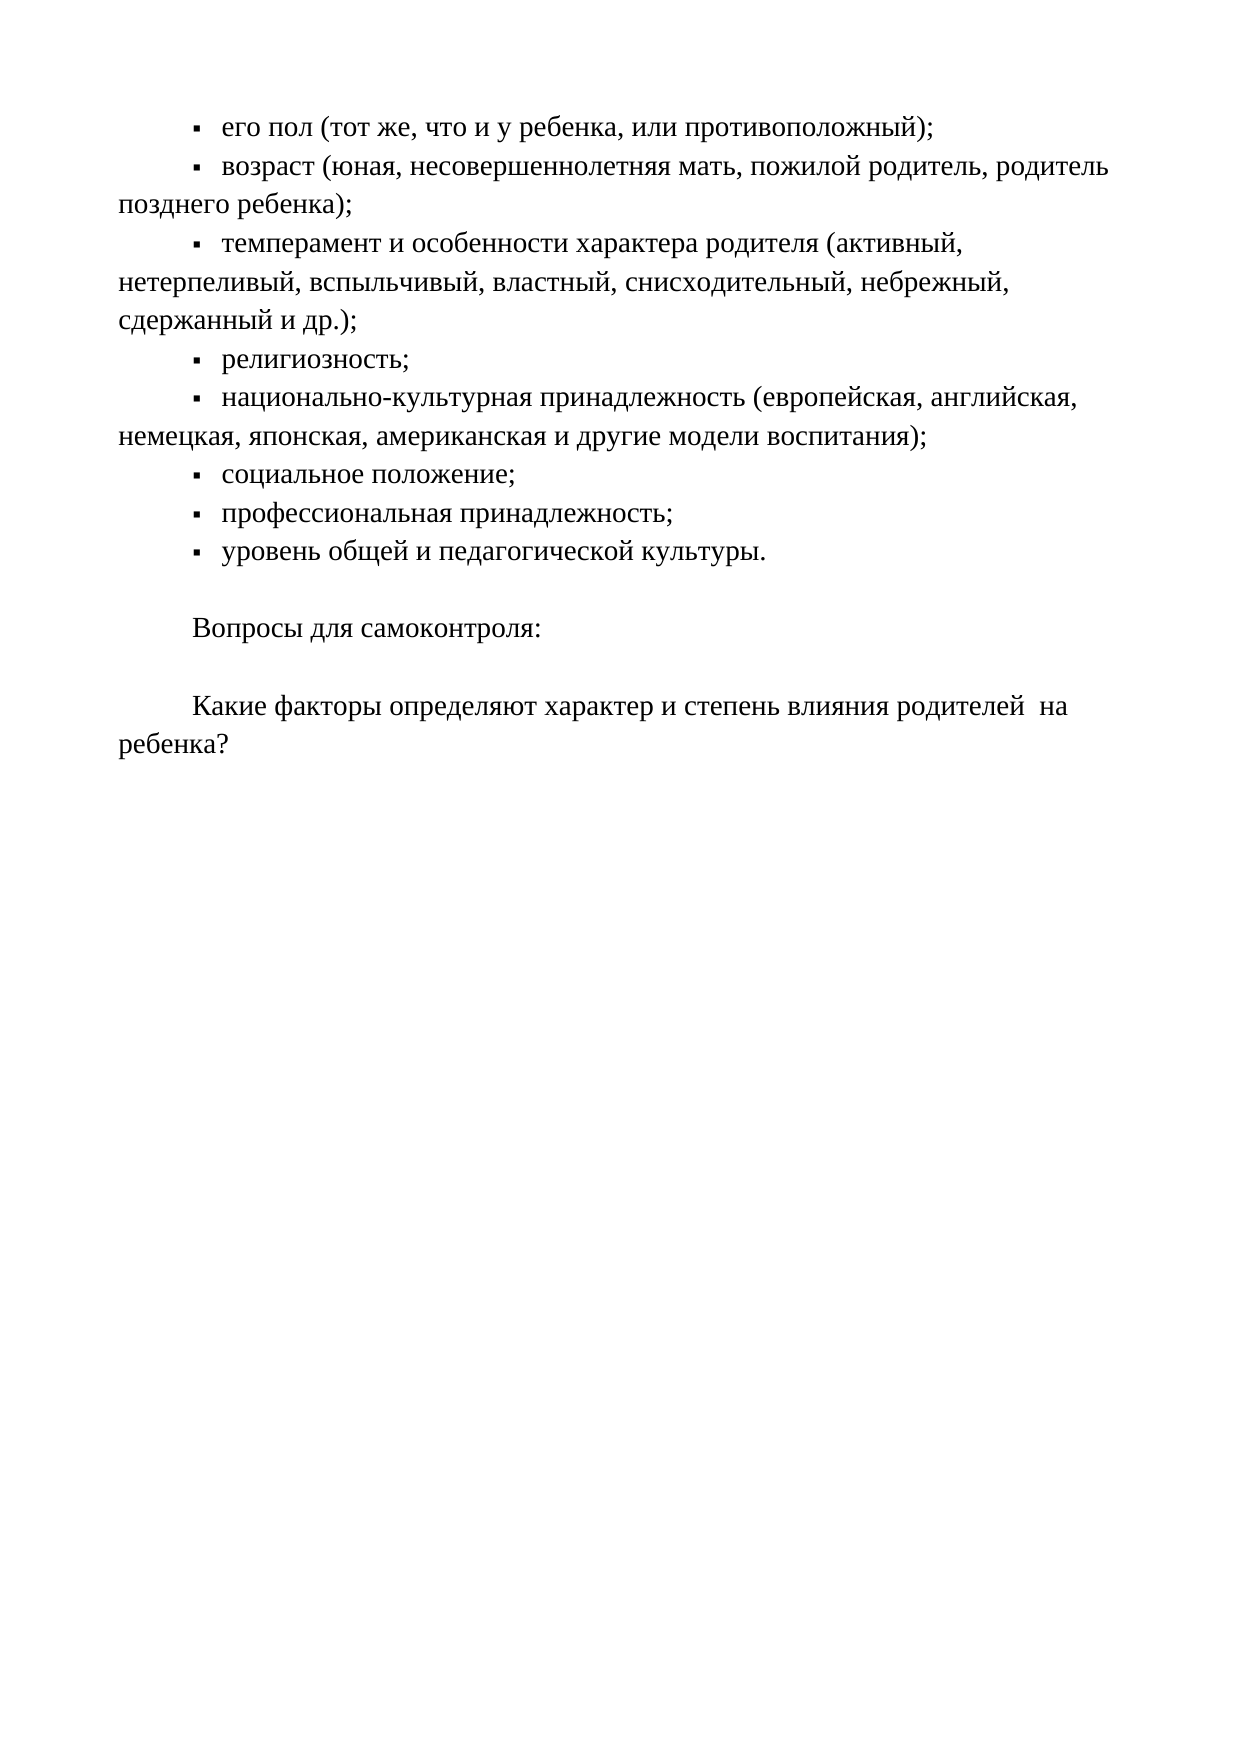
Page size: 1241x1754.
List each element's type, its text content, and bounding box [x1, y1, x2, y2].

list возраст (юная, несовершеннолетняя мать, пожилой родитель, родитель позднего ребенка); [118, 148, 1122, 220]
list темперамент и особенности характера родителя (активный, нетерпеливый, вспыльчивый, властный, снисходительный, небрежный, сдержанный и др.); [118, 225, 1122, 336]
list его пол (тот же, что и у ребенка, или противоположный); [118, 109, 1122, 143]
list уровень общей и педагогической культуры. [118, 533, 1122, 567]
text Какие факторы определяют характер и степень влияния родителей на ребенка? [118, 688, 1122, 760]
list национально-культурная принадлежность (европейская, английская, немецкая, японская, американская и другие модели воспитания); [118, 379, 1122, 451]
list социальное положение; [118, 456, 1122, 490]
list религиозность; [118, 341, 1122, 374]
text Вопросы для самоконтроля: [118, 611, 1122, 644]
list профессиональная принадлежность; [118, 495, 1122, 528]
